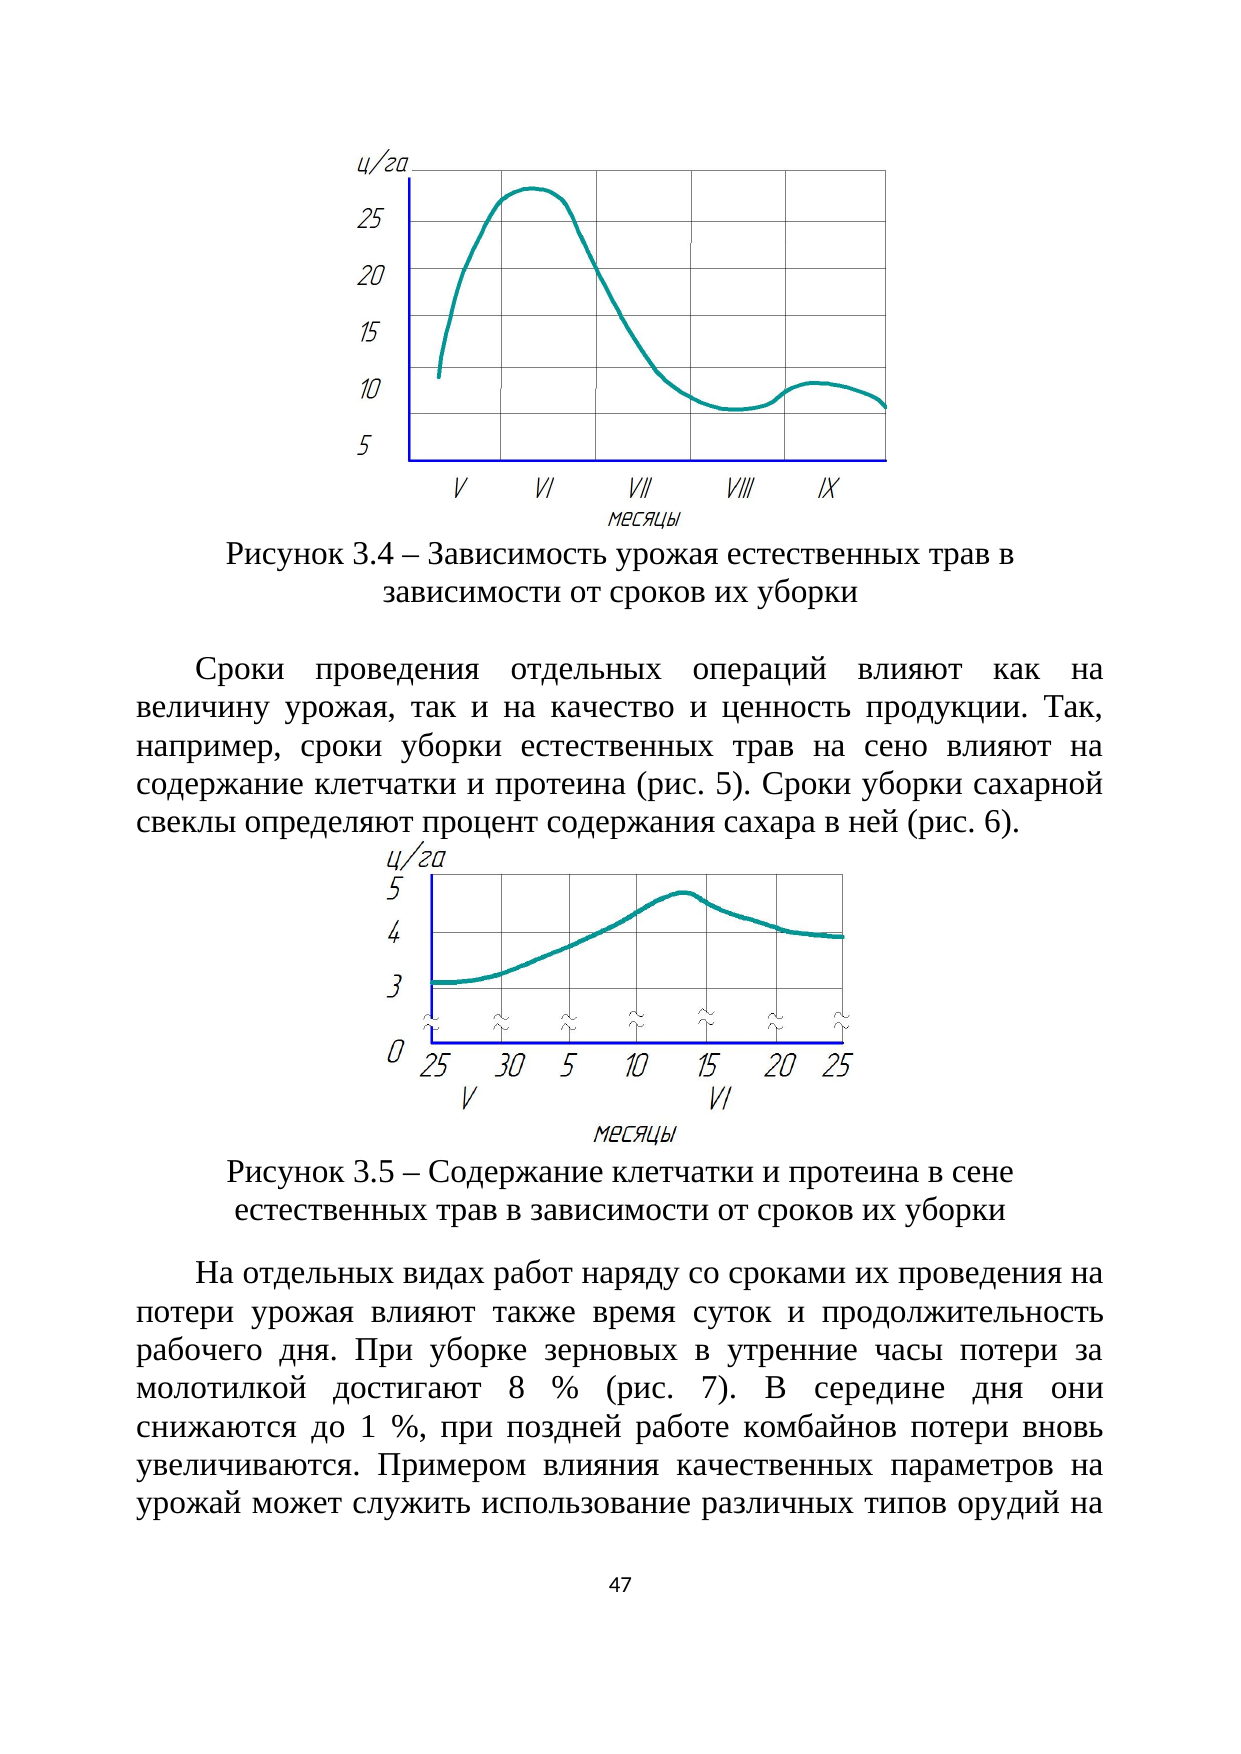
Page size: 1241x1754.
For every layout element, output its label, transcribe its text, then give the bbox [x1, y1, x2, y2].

text Сроки проведения отдельных операций влияют как на величину урожая, так и на качество и ценность продукции. Так, например, сроки уборки естественных трав на сено влияют на содержание клетчатки и протеина (рис. 5). Сроки уборки сахарной свеклы определяют процент содержания сахара в ней (рис. 6). [136, 648, 1104, 840]
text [136, 1253, 1104, 1521]
picture [353, 147, 888, 534]
text Рисунок 3.4 – Зависимость урожая естественных трав в зависимости от сроков их уборки [136, 533, 1104, 610]
picture [382, 839, 858, 1151]
text Рисунок 3.5 – Содержание клетчатки и протеина в сене естественных трав в зависимости от сроков их уборки [136, 1151, 1104, 1228]
